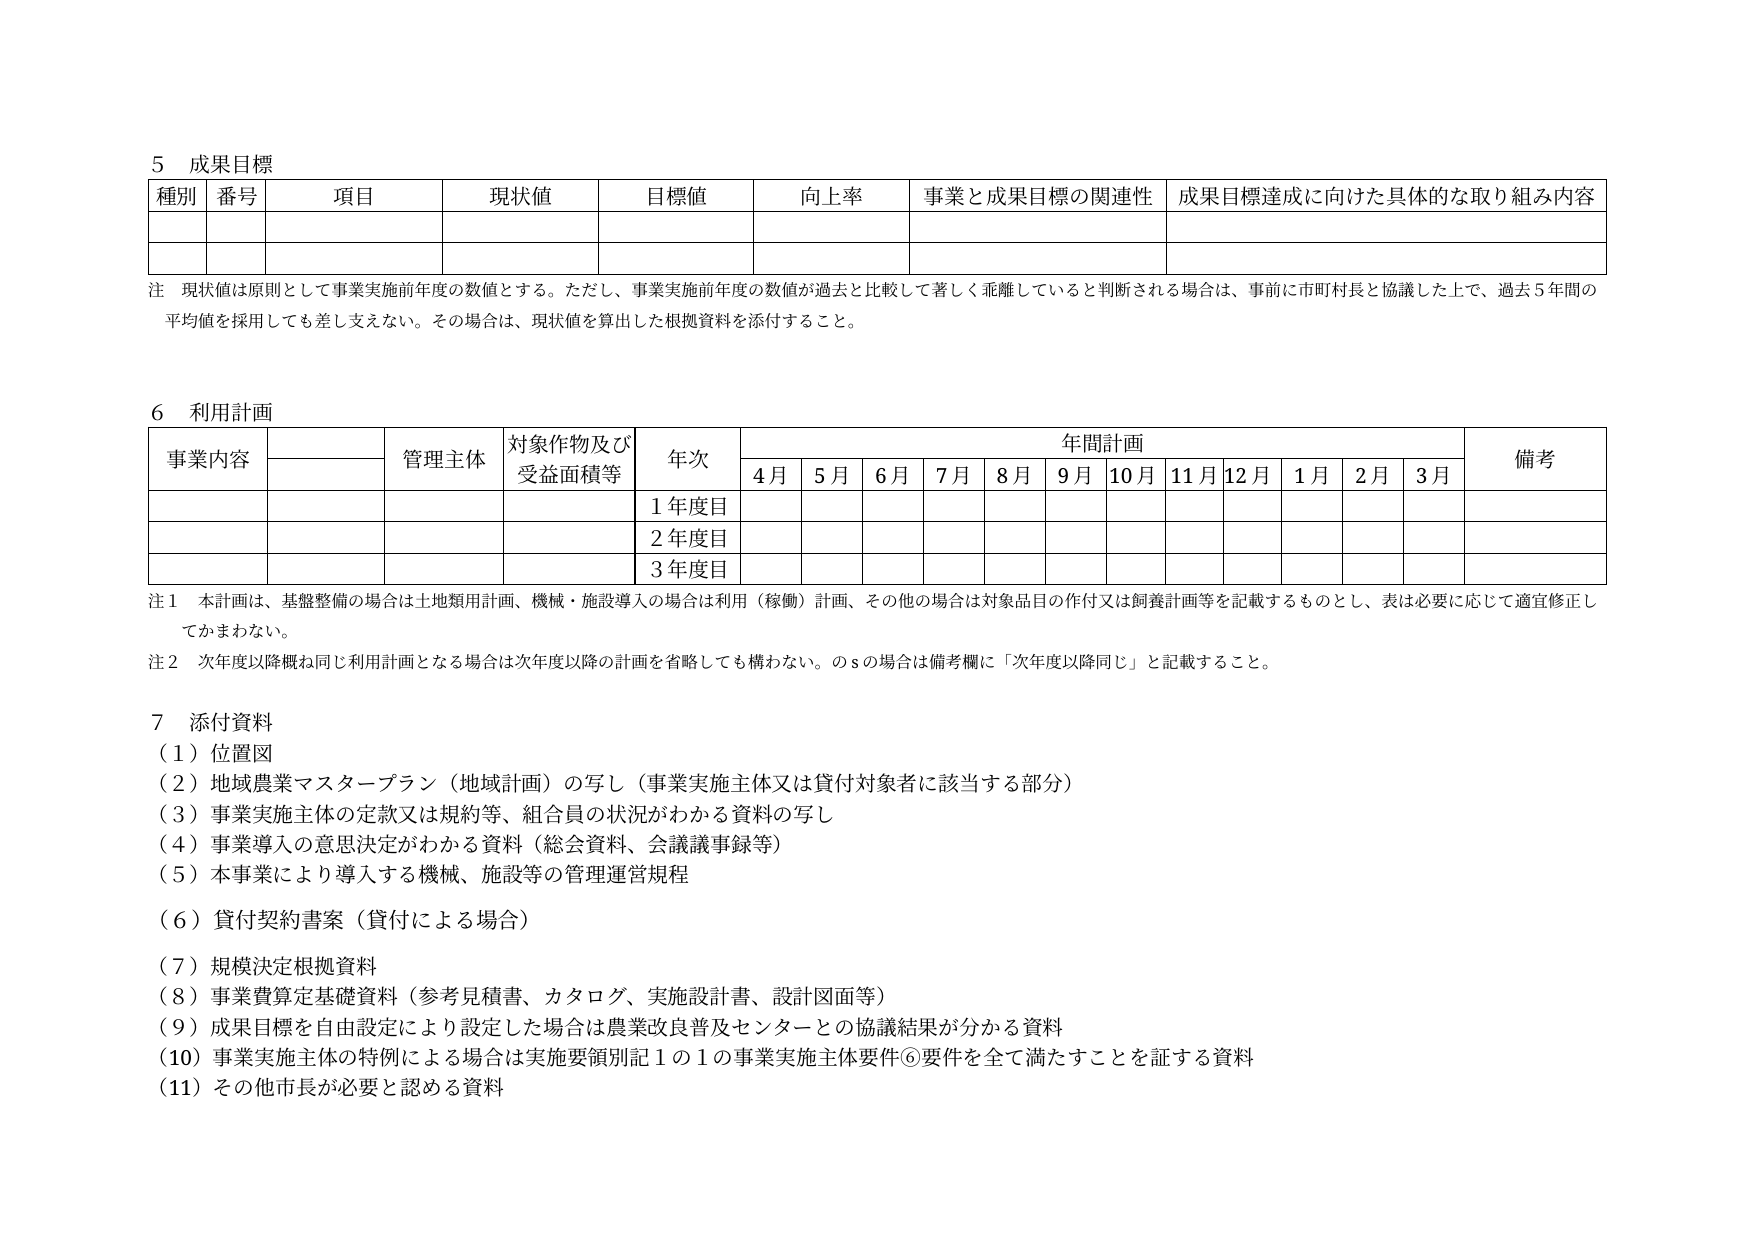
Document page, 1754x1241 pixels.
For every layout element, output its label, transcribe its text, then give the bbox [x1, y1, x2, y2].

table_cell [1224, 554, 1281, 584]
table_cell [741, 491, 801, 521]
text （６）貸付契約書案（貸付による場合） [148, 889, 1606, 950]
text 注１ 本計画は、基盤整備の場合は土地類用計画、機械・施設導入の場合は利用（稼働）計画、その他の場合は対象品目の作付又は飼養計画等を記載するものとし、表は必要に応じて適宜修正してかまわない。 [148, 585, 1606, 646]
table_cell ２年度目 [636, 522, 740, 552]
table_cell [207, 212, 265, 242]
table_cell [985, 554, 1045, 584]
table_header 目標値 [599, 180, 753, 211]
table_cell [504, 491, 634, 521]
text （３）事業実施主体の定款又は規約等、組合員の状況がわかる資料の写し [148, 798, 1606, 828]
table_cell [1046, 522, 1106, 552]
table_cell [1046, 554, 1106, 584]
table_header 番号 [207, 180, 265, 211]
table_cell 7月 [924, 459, 984, 489]
table_cell [1282, 554, 1342, 584]
table_cell [149, 522, 267, 552]
table_cell [385, 554, 503, 584]
table_cell 8月 [985, 459, 1045, 489]
table_header 事業内容 [149, 428, 267, 489]
table_cell ３年度目 [636, 554, 740, 584]
table_cell [1343, 554, 1403, 584]
table_cell [1404, 554, 1464, 584]
table_cell [504, 522, 634, 552]
table_cell [924, 491, 984, 521]
table_cell 5月 [802, 459, 862, 489]
table_cell [268, 554, 384, 584]
table_cell [1224, 522, 1281, 552]
table_cell [268, 459, 384, 489]
text （10）事業実施主体の特例による場合は実施要領別記１の１の事業実施主体要件⑥要件を全て満たすことを証する資料 [148, 1041, 1606, 1072]
table_header 年次 [636, 428, 740, 489]
table_cell [1465, 554, 1606, 584]
table_cell [1404, 491, 1464, 521]
table_cell [863, 522, 923, 552]
text ５ 成果目標 [148, 149, 1606, 179]
table_cell [910, 212, 1166, 242]
table_cell [1224, 491, 1281, 521]
text （５）本事業により導入する機械、施設等の管理運営規程 [148, 859, 1606, 889]
table_cell [385, 522, 503, 552]
table_cell [1343, 491, 1403, 521]
text （１）位置図 [148, 737, 1606, 767]
table_cell [599, 243, 753, 273]
table_cell [910, 243, 1166, 273]
table_header 備考 [1465, 428, 1606, 489]
table_cell [802, 491, 862, 521]
table_header 項目 [266, 180, 442, 211]
text 注２ 次年度以降概ね同じ利用計画となる場合は次年度以降の計画を省略しても構わない。のsの場合は備考欄に「次年度以降同じ」と記載すること。 [148, 646, 1606, 676]
table_cell [443, 243, 598, 273]
table_cell 11月 [1166, 459, 1223, 489]
text 注 現状値は原則として事業実施前年度の数値とする。ただし、事業実施前年度の数値が過去と比較して著しく乖離していると判断される場合は、事前に市町村長と協議した上で、過去５年間の平均値を採用しても差し支えない。その場合は、現状値を算出した根拠資料を添付すること。 [148, 275, 1606, 335]
table_cell 10月 [1107, 459, 1165, 489]
table_cell [802, 522, 862, 552]
table_cell [754, 212, 909, 242]
table_cell [504, 554, 634, 584]
table_cell [1046, 491, 1106, 521]
table_cell [266, 243, 442, 273]
table_cell [1404, 522, 1464, 552]
text （11）その他市長が必要と認める資料 [148, 1072, 1606, 1102]
table_header 事業と成果目標の関連性 [910, 180, 1166, 211]
table_cell [863, 491, 923, 521]
table_cell [1107, 491, 1165, 521]
table_cell [741, 554, 801, 584]
table_cell 12月 [1224, 459, 1281, 489]
table_cell [754, 243, 909, 273]
table_cell [207, 243, 265, 273]
table_header 向上率 [754, 180, 909, 211]
table_cell [1166, 554, 1223, 584]
table_cell [985, 491, 1045, 521]
table_cell [1282, 522, 1342, 552]
table_header 成果目標達成に向けた具体的な取り組み内容 [1167, 180, 1606, 211]
table_header 管理主体 [385, 428, 503, 489]
text ６ 利用計画 [148, 396, 1606, 427]
table_cell 3月 [1404, 459, 1464, 489]
table_cell [1107, 522, 1165, 552]
table_cell [802, 554, 862, 584]
table_cell [149, 554, 267, 584]
table_cell [443, 212, 598, 242]
table_cell [266, 212, 442, 242]
text （８）事業費算定基礎資料（参考見積書、カタログ、実施設計書、設計図面等） [148, 980, 1606, 1011]
table_cell [985, 522, 1045, 552]
table_cell [385, 491, 503, 521]
table_cell [1282, 491, 1342, 521]
table_cell [1167, 243, 1606, 273]
table_header 現状値 [443, 180, 598, 211]
table_header 種別 [149, 180, 206, 211]
table_cell [1107, 554, 1165, 584]
table_cell １年度目 [636, 491, 740, 521]
table_header 対象作物及び受益面積等 [504, 428, 634, 489]
table_cell [268, 491, 384, 521]
text （２）地域農業マスタープラン（地域計画）の写し（事業実施主体又は貸付対象者に該当する部分） [148, 767, 1606, 798]
table_cell [1465, 491, 1606, 521]
table_cell [1166, 491, 1223, 521]
table_cell 6月 [863, 459, 923, 489]
table_cell [149, 212, 206, 242]
table_cell [741, 522, 801, 552]
table_cell [924, 554, 984, 584]
table_cell [268, 522, 384, 552]
table_cell [599, 212, 753, 242]
table_header 年間計画 [741, 428, 1464, 458]
table_cell [1343, 522, 1403, 552]
text ７ 添付資料 [148, 707, 1606, 737]
table_cell [863, 554, 923, 584]
text （７）規模決定根拠資料 [148, 950, 1606, 980]
table_cell [1166, 522, 1223, 552]
text （９）成果目標を自由設定により設定した場合は農業改良普及センターとの協議結果が分かる資料 [148, 1011, 1606, 1041]
table_cell 4月 [741, 459, 801, 489]
table_cell 9月 [1046, 459, 1106, 489]
table_cell [924, 522, 984, 552]
table_cell [1465, 522, 1606, 552]
table_cell [149, 243, 206, 273]
table_header [268, 428, 384, 458]
table_cell 2月 [1343, 459, 1403, 489]
table_cell 1月 [1282, 459, 1342, 489]
text （４）事業導入の意思決定がわかる資料（総会資料、会議議事録等） [148, 828, 1606, 859]
table_cell [149, 491, 267, 521]
table_cell [1167, 212, 1606, 242]
